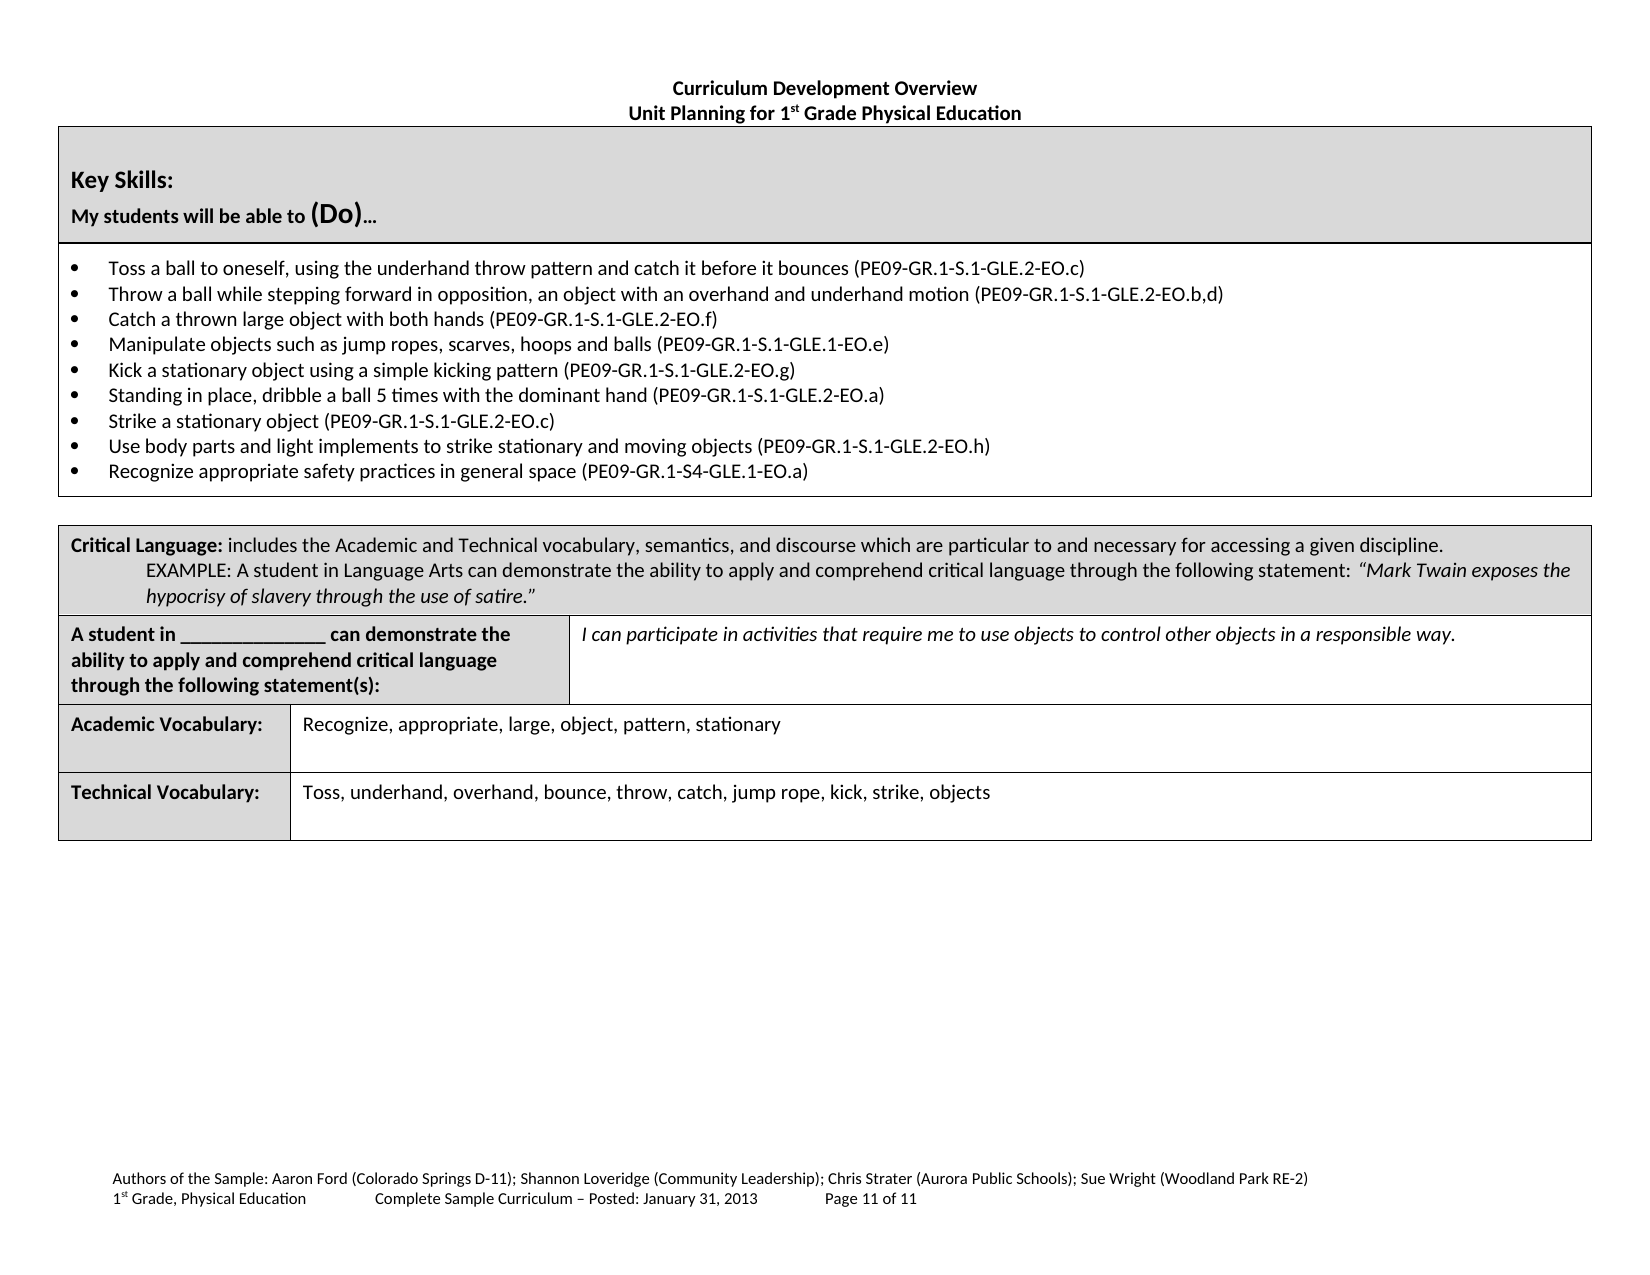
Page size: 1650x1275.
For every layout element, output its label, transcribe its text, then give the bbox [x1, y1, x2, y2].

table_cell Recognize, appropriate, large, object, pattern, stationary [291, 705, 1591, 772]
table_header Critical Language: includes the Academic and Technical vocabulary, semantics, and discourse which are particular to and necessary for accessing a given discipline. EXAMPLE: A student in Language Arts can demonstrate the ability to apply and comprehend critical language through the following statement: “Mark Twain exposes the hypocrisy of slavery through the use of satire.” [59, 526, 1591, 614]
table_cell A student in ______________ can demonstrate the ability to apply and comprehend critical language through the following statement(s): [59, 616, 569, 704]
table_cell I can participate in activities that require me to use objects to control other objects in a responsible way. [570, 616, 1591, 704]
table_header Key Skills: My students will be able to (Do)… [59, 127, 1591, 242]
table_cell Academic Vocabulary: [59, 705, 290, 772]
table_cell Toss, underhand, overhand, bounce, throw, catch, jump rope, kick, strike, objects [291, 773, 1591, 840]
table_cell Technical Vocabulary: [59, 773, 290, 840]
table_cell Toss a ball to oneself, using the underhand throw pattern and catch it before it bounces (PE09-GR.1-S.1-GLE.2-EO.c) Throw a ball while stepping forward in opposition, an object with an overhand and underhand motion (PE09-GR.1-S.1-GLE.2-EO.b,d) Catch a thrown large object with both hands (PE09-GR.1-S.1-GLE.2-EO.f) Manipulate objects such as jump ropes, scarves, hoops and balls (PE09-GR.1-S.1-GLE.1-EO.e) Kick a stationary object using a simple kicking pattern (PE09-GR.1-S.1-GLE.2-EO.g) Standing in place, dribble a ball 5 times with the dominant hand (PE09-GR.1-S.1-GLE.2-EO.a) Strike a stationary object (PE09-GR.1-S.1-GLE.2-EO.c) Use body parts and light implements to strike stationary and moving objects (PE09-GR.1-S.1-GLE.2-EO.h) Recognize appropriate safety practices in general space (PE09-GR.1-S4-GLE.1-EO.a) [59, 244, 1591, 496]
